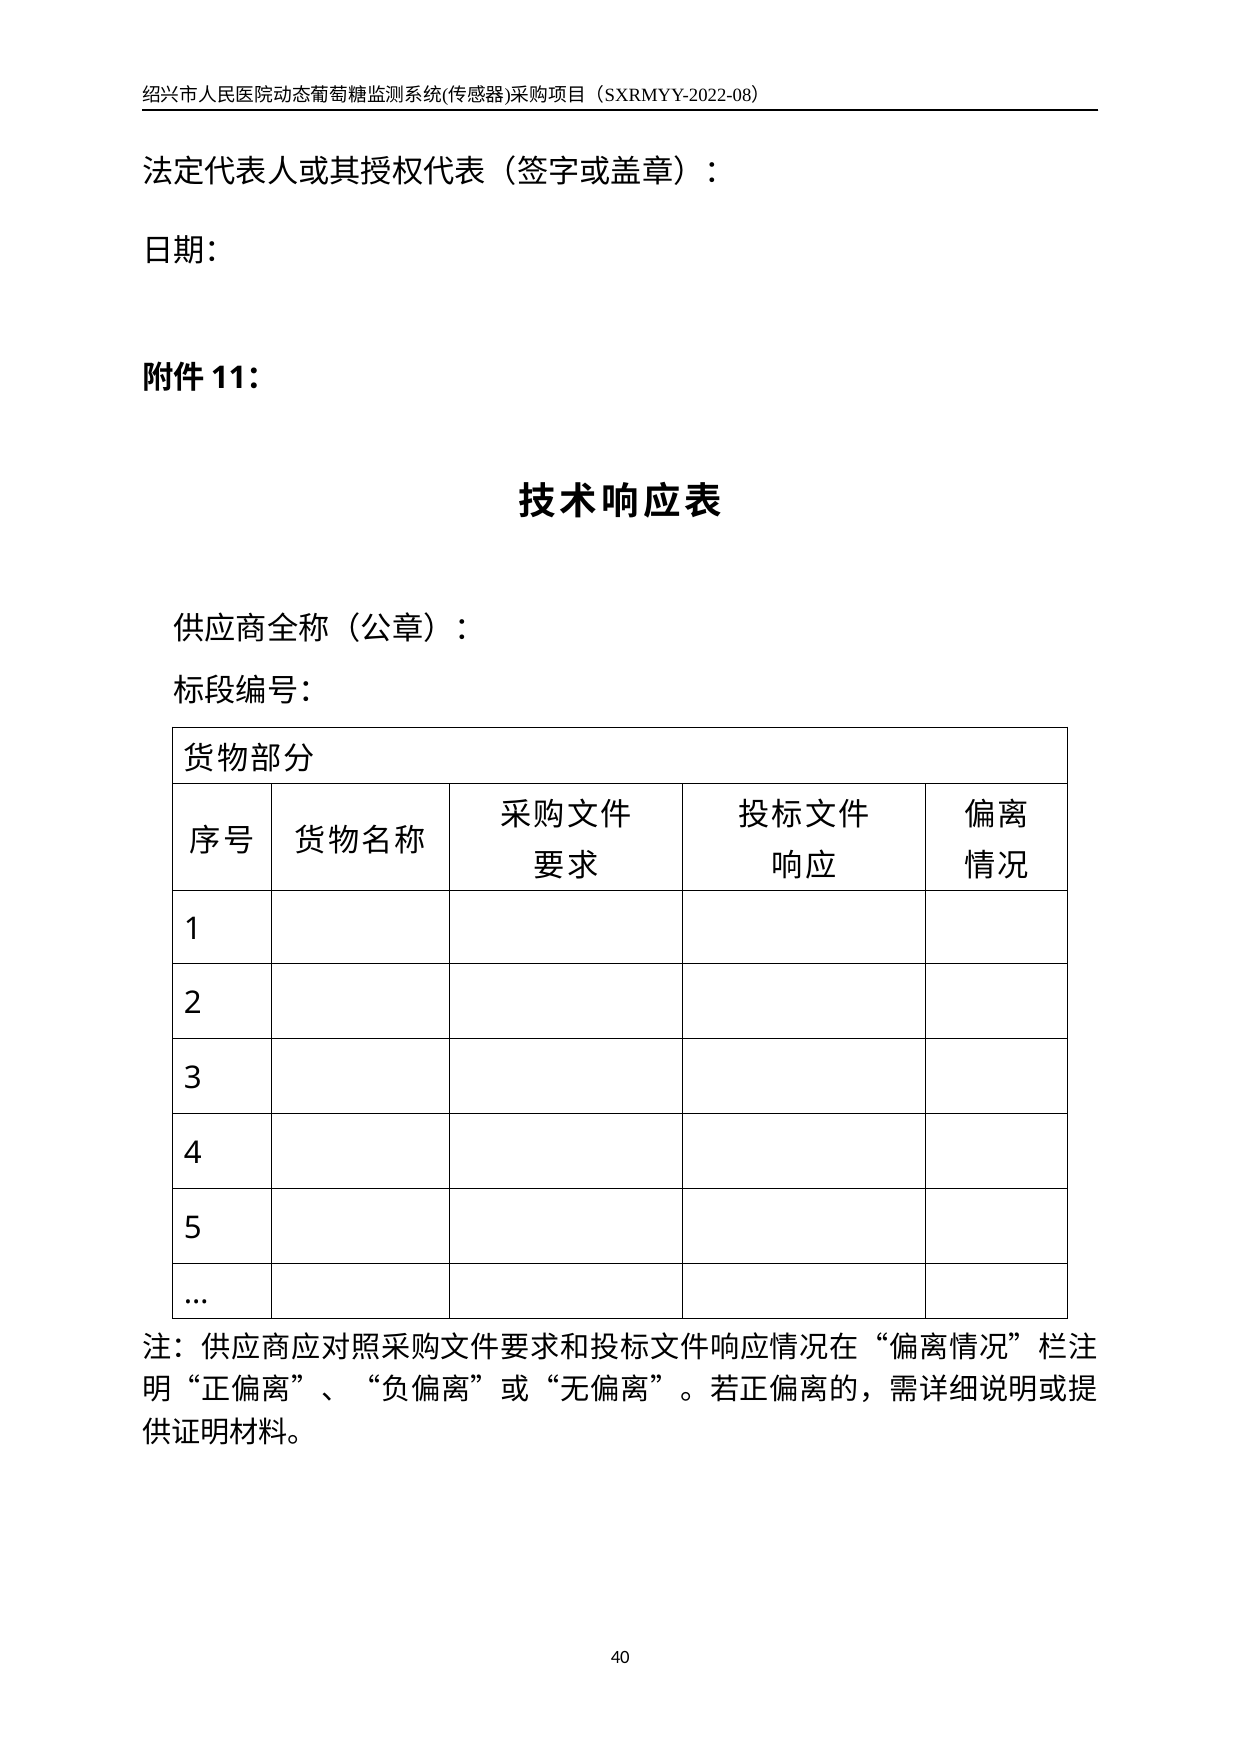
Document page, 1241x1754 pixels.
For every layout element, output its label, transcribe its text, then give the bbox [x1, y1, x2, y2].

text 附件11： [142, 353, 1098, 398]
table_cell 2 [173, 964, 271, 1038]
text 标段编号： [142, 665, 1098, 710]
table_cell [450, 1114, 682, 1188]
table_cell 序号 [173, 784, 271, 890]
table_cell … [173, 1264, 271, 1317]
table_cell 5 [173, 1189, 271, 1263]
table_cell [450, 1039, 682, 1113]
table_cell [683, 1114, 925, 1188]
table_cell [683, 1039, 925, 1113]
table_cell [926, 964, 1067, 1038]
table_cell [272, 1039, 449, 1113]
table_cell 采购文件 要求 [450, 784, 682, 890]
table_cell [450, 1264, 682, 1317]
table_header 货物部分 [173, 728, 1067, 783]
table_cell [272, 1114, 449, 1188]
table_cell 投标文件 响应 [683, 784, 925, 890]
text 技术响应表 [142, 471, 1098, 525]
table_cell 货物名称 [272, 784, 449, 890]
table_cell [926, 1039, 1067, 1113]
table_cell [272, 1264, 449, 1317]
table_cell [272, 1189, 449, 1263]
table_cell [683, 891, 925, 963]
text 法定代表人或其授权代表（签字或盖章）： [142, 146, 1098, 191]
table_cell 3 [173, 1039, 271, 1113]
table_cell 偏离 情况 [926, 784, 1067, 890]
table_cell [683, 1189, 925, 1263]
table_cell [450, 891, 682, 963]
table_cell [450, 1189, 682, 1263]
table_cell [272, 891, 449, 963]
table_cell [926, 1114, 1067, 1188]
table_cell [450, 964, 682, 1038]
text 注：供应商应对照采购文件要求和投标文件响应情况在“偏离情况”栏注明“正偏离”、“负偏离”或“无偏离”。若正偏离的，需详细说明或提供证明材料。 [142, 1324, 1098, 1451]
table_cell 4 [173, 1114, 271, 1188]
table_cell [926, 1264, 1067, 1317]
text 供应商全称（公章）： [142, 603, 1098, 648]
table_cell [272, 964, 449, 1038]
table_cell [683, 964, 925, 1038]
table_cell [683, 1264, 925, 1317]
table_cell [926, 891, 1067, 963]
table_cell 1 [173, 891, 271, 963]
table_cell [926, 1189, 1067, 1263]
text 日期： [142, 225, 1098, 271]
